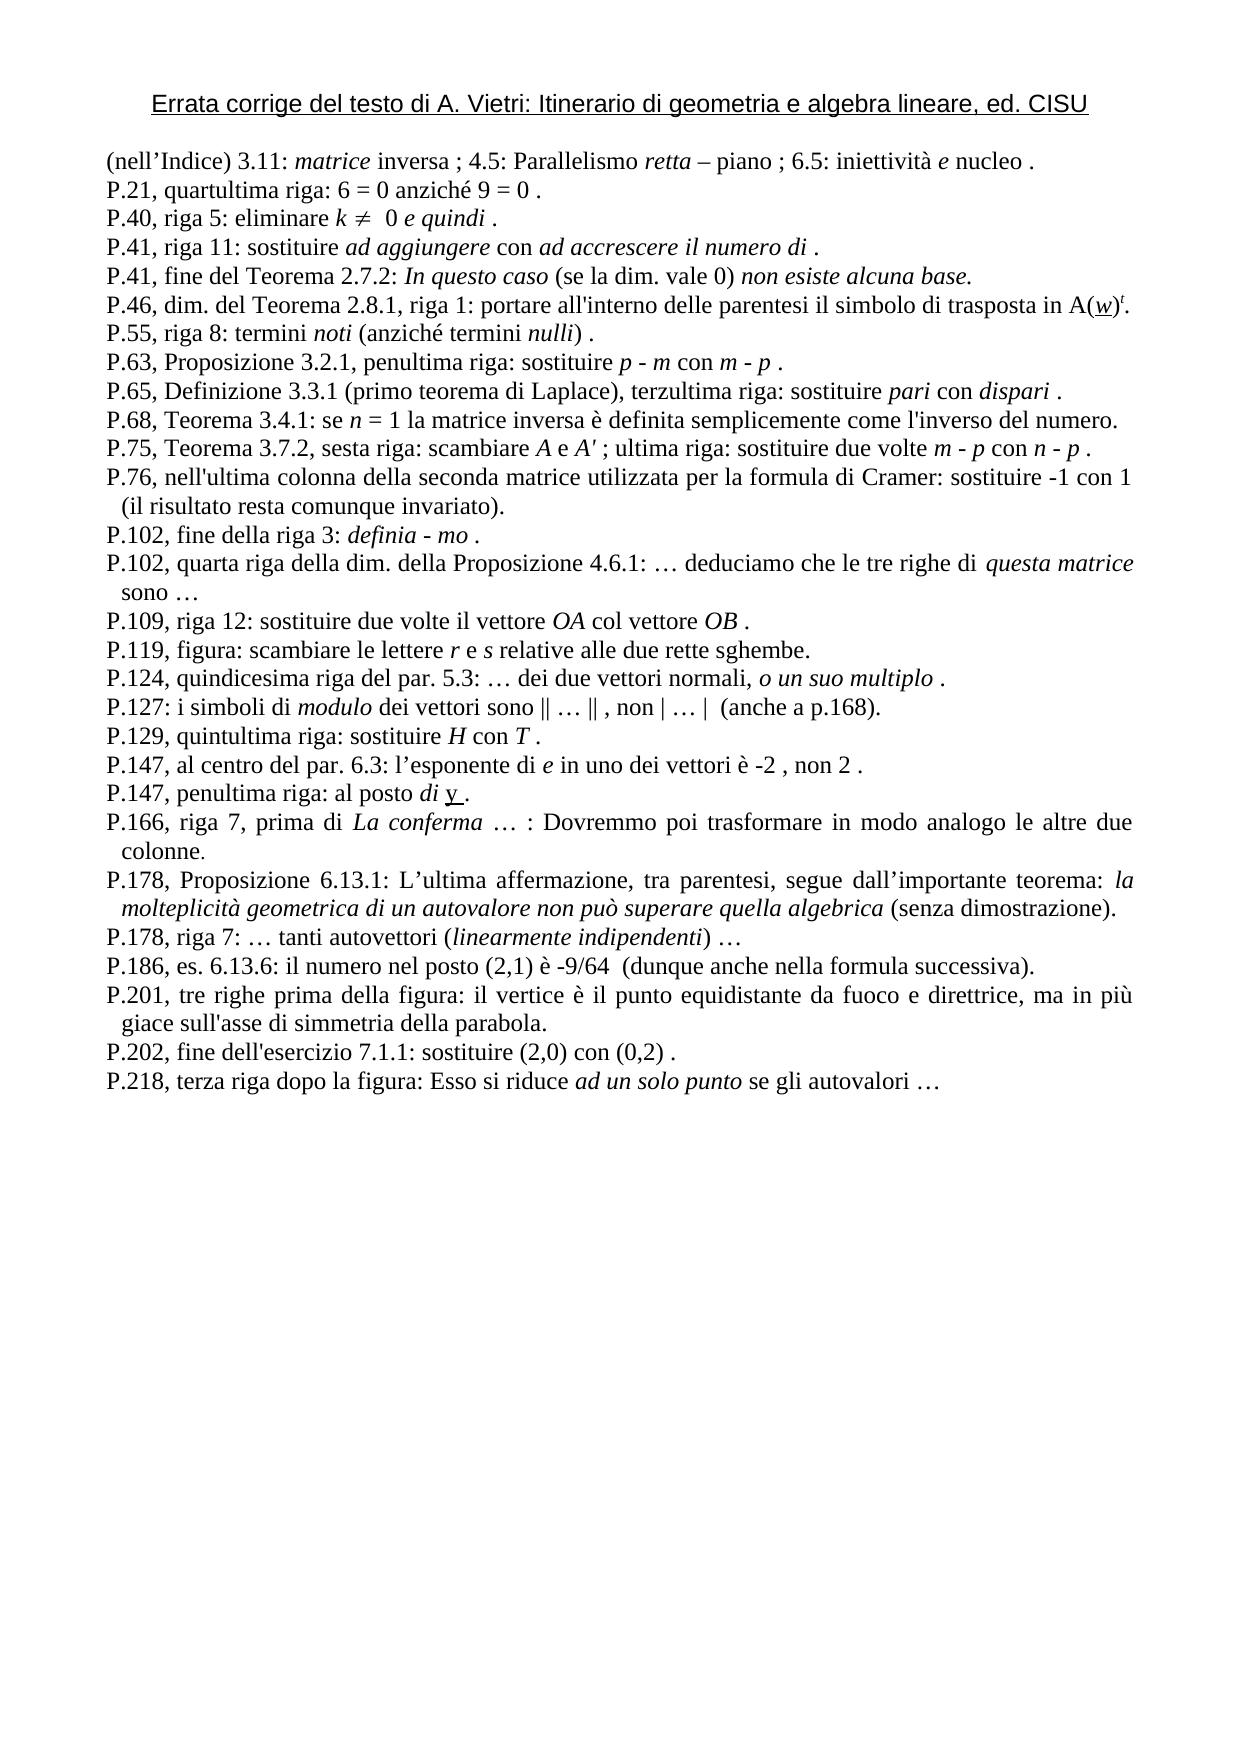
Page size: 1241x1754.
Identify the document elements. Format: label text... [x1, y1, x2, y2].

text P.21, quartultima riga: 6 = 0 anziché 9 = 0 . [106, 175, 1134, 203]
text P.166, riga 7, prima di La conferma … : Dovremmo poi trasformare in modo analogo le altre due colonne. [106, 807, 1134, 865]
text P.127: i simboli di modulo dei vettori sono || … || , non | … | (anche a p.168). [106, 692, 1134, 721]
text P.63, Proposizione 3.2.1, penultima riga: sostituire p - m con m - p . [106, 347, 1134, 376]
text P.41, riga 11: sostituire ad aggiungere con ad accrescere il numero di . [106, 232, 1134, 261]
text P.201, tre righe prima della figura: il vertice è il punto equidistante da fuoco e direttrice, ma in più giace sull'asse di simmetria della parabola. [106, 980, 1134, 1037]
text P.55, riga 8: termini noti (anziché termini nulli) . [106, 318, 1134, 347]
text P.76, nell'ultima colonna della seconda matrice utilizzata per la formula di Cramer: sostituire -1 con 1 (il risultato resta comunque invariato). [106, 462, 1134, 520]
text P.186, es. 6.13.6: il numero nel posto (2,1) è -9/64 (dunque anche nella formula successiva). [106, 951, 1134, 980]
text P.129, quintultima riga: sostituire H con T . [106, 721, 1134, 750]
text P.102, quarta riga della dim. della Proposizione 4.6.1: … deduciamo che le tre righe di questa matrice sono … [106, 548, 1134, 606]
text P.41, fine del Teorema 2.7.2: In questo caso (se la dim. vale 0) non esiste alcuna base. [106, 261, 1134, 290]
text P.218, terza riga dopo la figura: Esso si riduce ad un solo punto se gli autovalori … [106, 1066, 1134, 1095]
text P.147, al centro del par. 6.3: l’esponente di e in uno dei vettori è -2 , non 2 . [106, 750, 1134, 778]
text P.68, Teorema 3.4.1: se n = 1 la matrice inversa è definita semplicemente come l'inverso del numero. [106, 405, 1134, 433]
text P.109, riga 12: sostituire due volte il vettore OA col vettore OB . [106, 606, 1134, 635]
text P.46, dim. del Teorema 2.8.1, riga 1: portare all'interno delle parentesi il simbolo di trasposta in A(w)t. [106, 290, 1134, 318]
text P.178, riga 7: … tanti autovettori (linearmente indipendenti) … [106, 922, 1134, 951]
text P.102, fine della riga 3: definia - mo . [106, 520, 1134, 548]
text P.178, Proposizione 6.13.1: L’ultima affermazione, tra parentesi, segue dall’importante teorema: la molteplicità geometrica di un autovalore non può superare quella algebrica (senza dimostrazione). [106, 865, 1134, 922]
text P.124, quindicesima riga del par. 5.3: … dei due vettori normali, o un suo multiplo . [106, 663, 1134, 692]
text P.202, fine dell'esercizio 7.1.1: sostituire (2,0) con (0,2) . [106, 1037, 1134, 1066]
text P.65, Definizione 3.3.1 (primo teorema di Laplace), terzultima riga: sostituire pari con dispari . [106, 376, 1134, 405]
text Errata corrige del testo di A. Vietri: Itinerario di geometria e algebra lineare, ed. CISU [106, 88, 1134, 117]
text (nell’Indice) 3.11: matrice inversa ; 4.5: Parallelismo retta – piano ; 6.5: iniettività e nucleo . [106, 146, 1134, 175]
text P.40, riga 5: eliminare k 0 e quindi . [106, 203, 1134, 232]
text P.147, penultima riga: al posto di y . [106, 778, 1134, 807]
text P.119, figura: scambiare le lettere r e s relative alle due rette sghembe. [106, 635, 1134, 663]
text P.75, Teorema 3.7.2, sesta riga: scambiare A e A' ; ultima riga: sostituire due volte m - p con n - p . [106, 433, 1134, 462]
